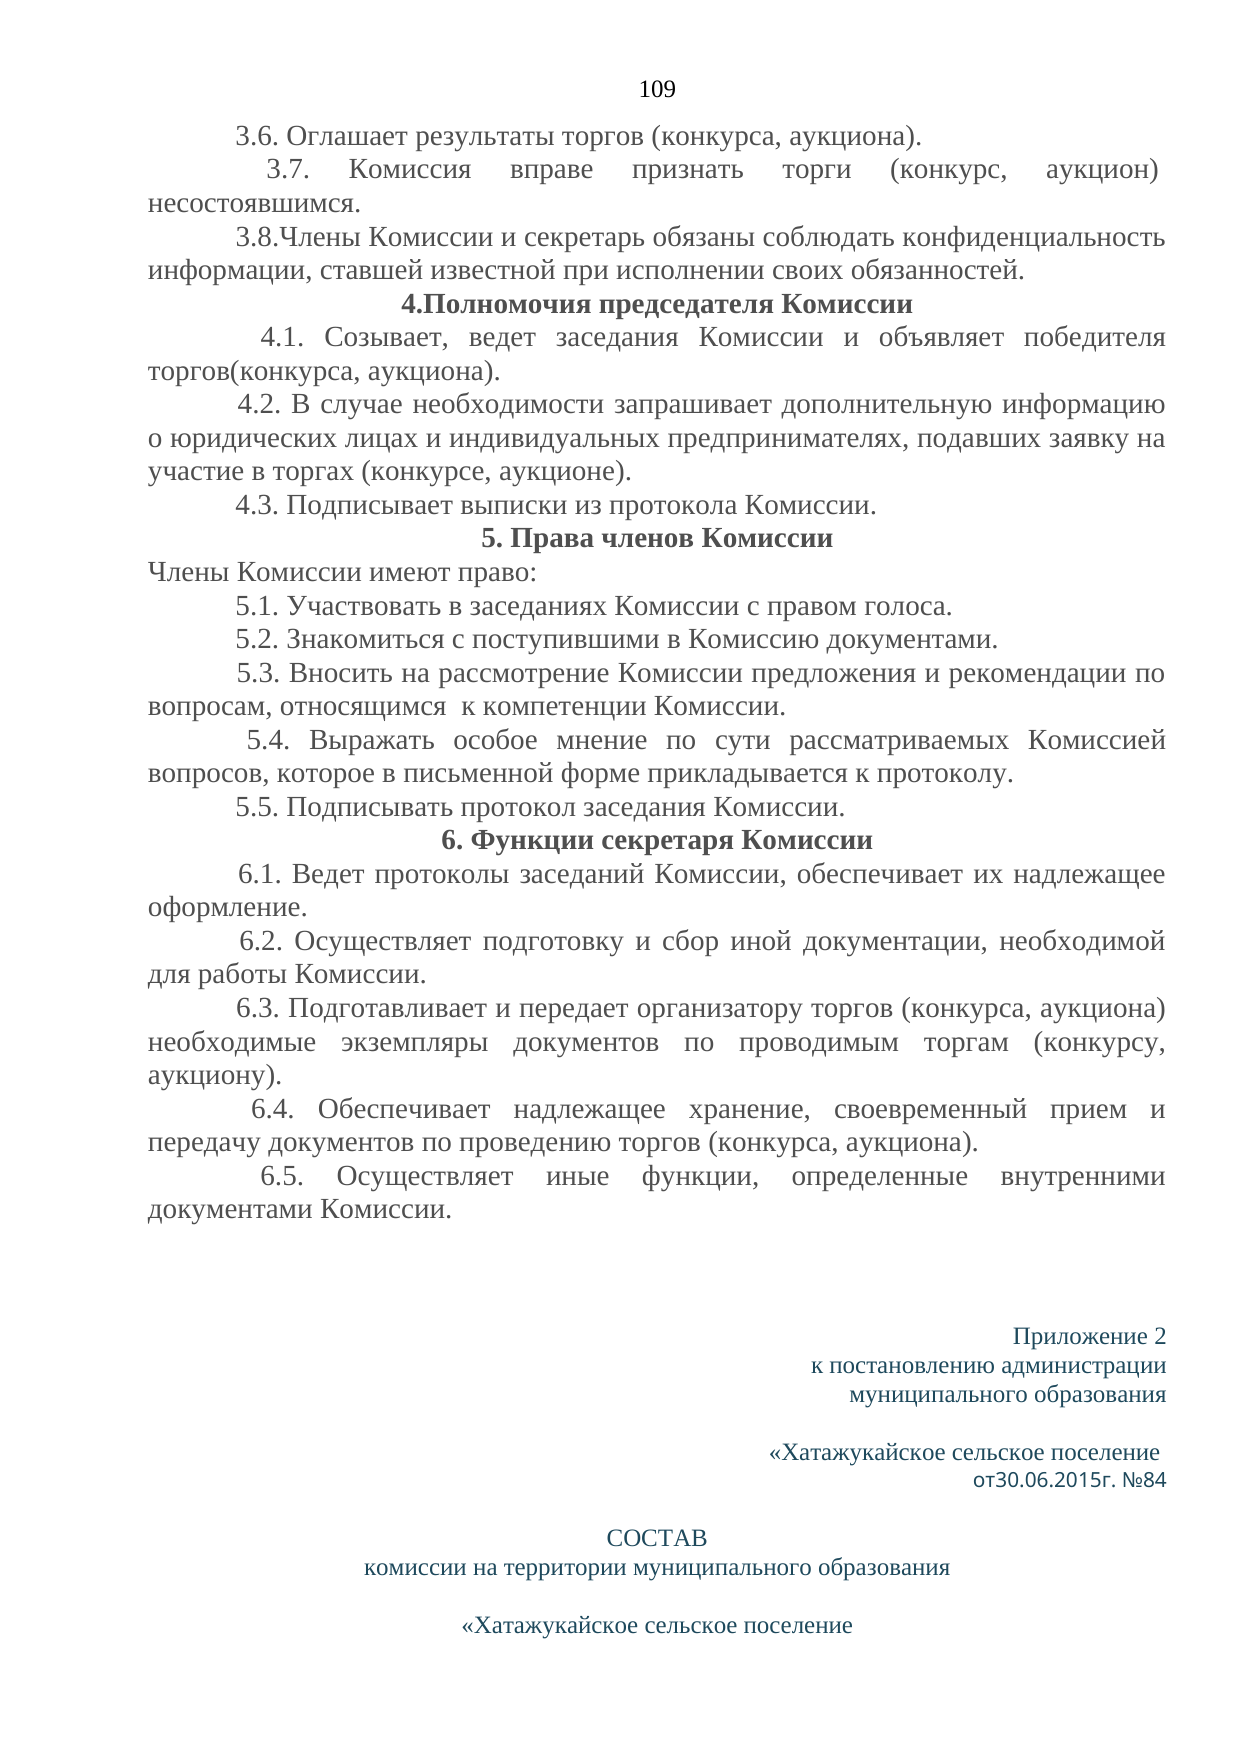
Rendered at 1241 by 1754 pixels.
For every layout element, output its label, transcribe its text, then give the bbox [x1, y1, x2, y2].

text 6.3. Подготавливает и передает организатору торгов (конкурса, аукциона) необходимые экземпляры документов по проводимым торгам (конкурсу, аукциону). [148, 990, 1167, 1091]
text Приложение 2 к постановлению администрации муниципального образования [148, 1321, 1167, 1407]
text 3.6. Оглашает результаты торгов (конкурса, аукциона). [148, 118, 1167, 152]
text 6.2. Осуществляет подготовку и сбор иной документации, необходимой для работы Комиссии. [148, 923, 1167, 990]
text 6.1. Ведет протоколы заседаний Комиссии, обеспечивает их надлежащее оформление. [148, 856, 1167, 923]
text 6.5. Осуществляет иные функции, определенные внутренними документами Комиссии. [148, 1158, 1167, 1225]
text «Хатажукайское сельское поселение [148, 1610, 1167, 1638]
text 6. Функции секретаря Комиссии [148, 822, 1167, 856]
text 4.1. Созывает, ведет заседания Комиссии и объявляет победителя торгов(конкурса, аукциона). [148, 319, 1167, 386]
text 5.3. Вносить на рассмотрение Комиссии предложения и рекомендации по вопросам, относящимся к компетенции Комиссии. [148, 655, 1167, 722]
text Члены Комиссии имеют право: [148, 554, 1167, 588]
text 5. Права членов Комиссии [148, 521, 1167, 554]
text 4.2. В случае необходимости запрашивает дополнительную информацию о юридических лицах и индивидуальных предпринимателях, подавших заявку на участие в торгах (конкурсе, аукционе). [148, 386, 1167, 487]
text СОСТАВ комиссии на территории муниципального образования [148, 1523, 1167, 1581]
text 5.5. Подписывать протокол заседания Комиссии. [148, 789, 1167, 822]
text 3.8.Члены Комиссии и секретарь обязаны соблюдать конфиденциальность информации, ставшей известной при исполнении своих обязанностей. [148, 219, 1167, 286]
text 5.2. Знакомиться с поступившими в Комиссию документами. [148, 621, 1167, 655]
text 5.1. Участвовать в заседаниях Комиссии с правом голоса. [148, 588, 1167, 621]
text 3.7. Комиссия вправе признать торги (конкурс, аукцион) несостоявшимся. [148, 152, 1167, 219]
text 6.4. Обеспечивает надлежащее хранение, своевременный прием и передачу документов по проведению торгов (конкурса, аукциона). [148, 1091, 1167, 1158]
text «Хатажукайское сельское поселение от30.06.2015г. №84 [148, 1437, 1167, 1494]
text 4.3. Подписывает выписки из протокола Комиссии. [148, 487, 1167, 521]
text 4.Полномочия председателя Комиссии [148, 286, 1167, 319]
text 5.4. Выражать особое мнение по сути рассматриваемых Комиссией вопросов, которое в письменной форме прикладывается к протоколу. [148, 722, 1167, 789]
